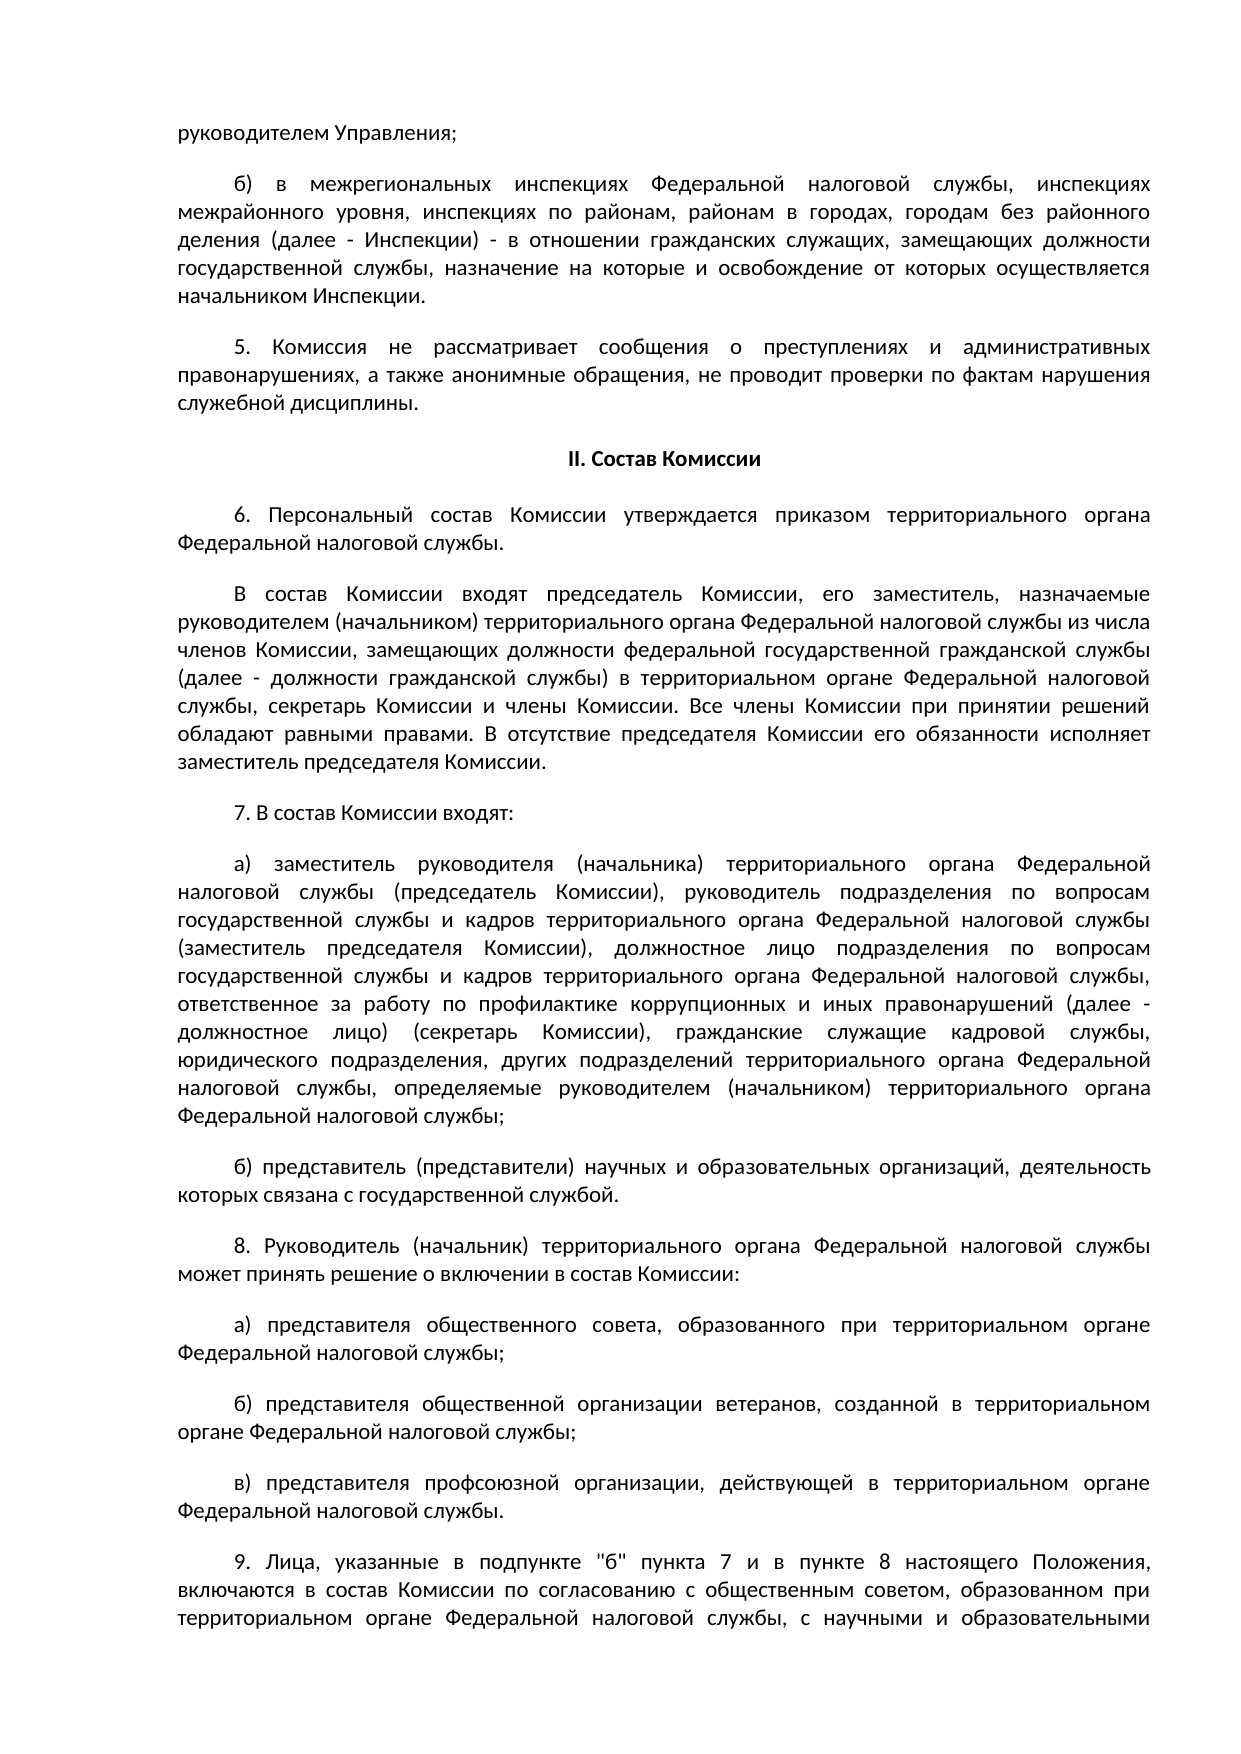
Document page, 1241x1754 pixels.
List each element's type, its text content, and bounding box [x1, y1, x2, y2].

text 6. Персональный состав Комиссии утверждается приказом территориального органа Федеральной налоговой службы. [177, 500, 1152, 556]
text а) заместитель руководителя (начальника) территориального органа Федеральной налоговой службы (председатель Комиссии), руководитель подразделения по вопросам государственной службы и кадров территориального органа Федеральной налоговой службы (заместитель председателя Комиссии), должностное лицо подразделения по вопросам государственной службы и кадров территориального органа Федеральной налоговой службы, ответственное за работу по профилактике коррупционных и иных правонарушений (далее - должностное лицо) (секретарь Комиссии), гражданские служащие кадровой службы, юридического подразделения, других подразделений территориального органа Федеральной налоговой службы, определяемые руководителем (начальником) территориального органа Федеральной налоговой службы; [177, 849, 1152, 1129]
text б) представителя общественной организации ветеранов, созданной в территориальном органе Федеральной налоговой службы; [177, 1389, 1152, 1445]
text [177, 1547, 1152, 1631]
text В состав Комиссии входят председатель Комиссии, его заместитель, назначаемые руководителем (начальником) территориального органа Федеральной налоговой службы из числа членов Комиссии, замещающих должности федеральной государственной гражданской службы (далее - должности гражданской службы) в территориальном органе Федеральной налоговой службы, секретарь Комиссии и члены Комиссии. Все члены Комиссии при принятии решений обладают равными правами. В отсутствие председателя Комиссии его обязанности исполняет заместитель председателя Комиссии. [177, 579, 1152, 775]
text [177, 118, 1152, 146]
text 5. Комиссия не рассматривает сообщения о преступлениях и административных правонарушениях, а также анонимные обращения, не проводит проверки по фактам нарушения служебной дисциплины. [177, 332, 1152, 416]
text 7. В состав Комиссии входят: [177, 798, 1152, 826]
text а) представителя общественного совета, образованного при территориальном органе Федеральной налоговой службы; [177, 1310, 1152, 1366]
text б) представитель (представители) научных и образовательных организаций, деятельность которых связана с государственной службой. [177, 1152, 1152, 1208]
text 8. Руководитель (начальник) территориального органа Федеральной налоговой службы может принять решение о включении в состав Комиссии: [177, 1231, 1152, 1287]
text в) представителя профсоюзной организации, действующей в территориальном органе Федеральной налоговой службы. [177, 1468, 1152, 1524]
title II. Состав Комиссии [177, 444, 1152, 472]
text б) в межрегиональных инспекциях Федеральной налоговой службы, инспекциях межрайонного уровня, инспекциях по районам, районам в городах, городам без районного деления (далее - Инспекции) - в отношении гражданских служащих, замещающих должности государственной службы, назначение на которые и освобождение от которых осуществляется начальником Инспекции. [177, 169, 1152, 309]
